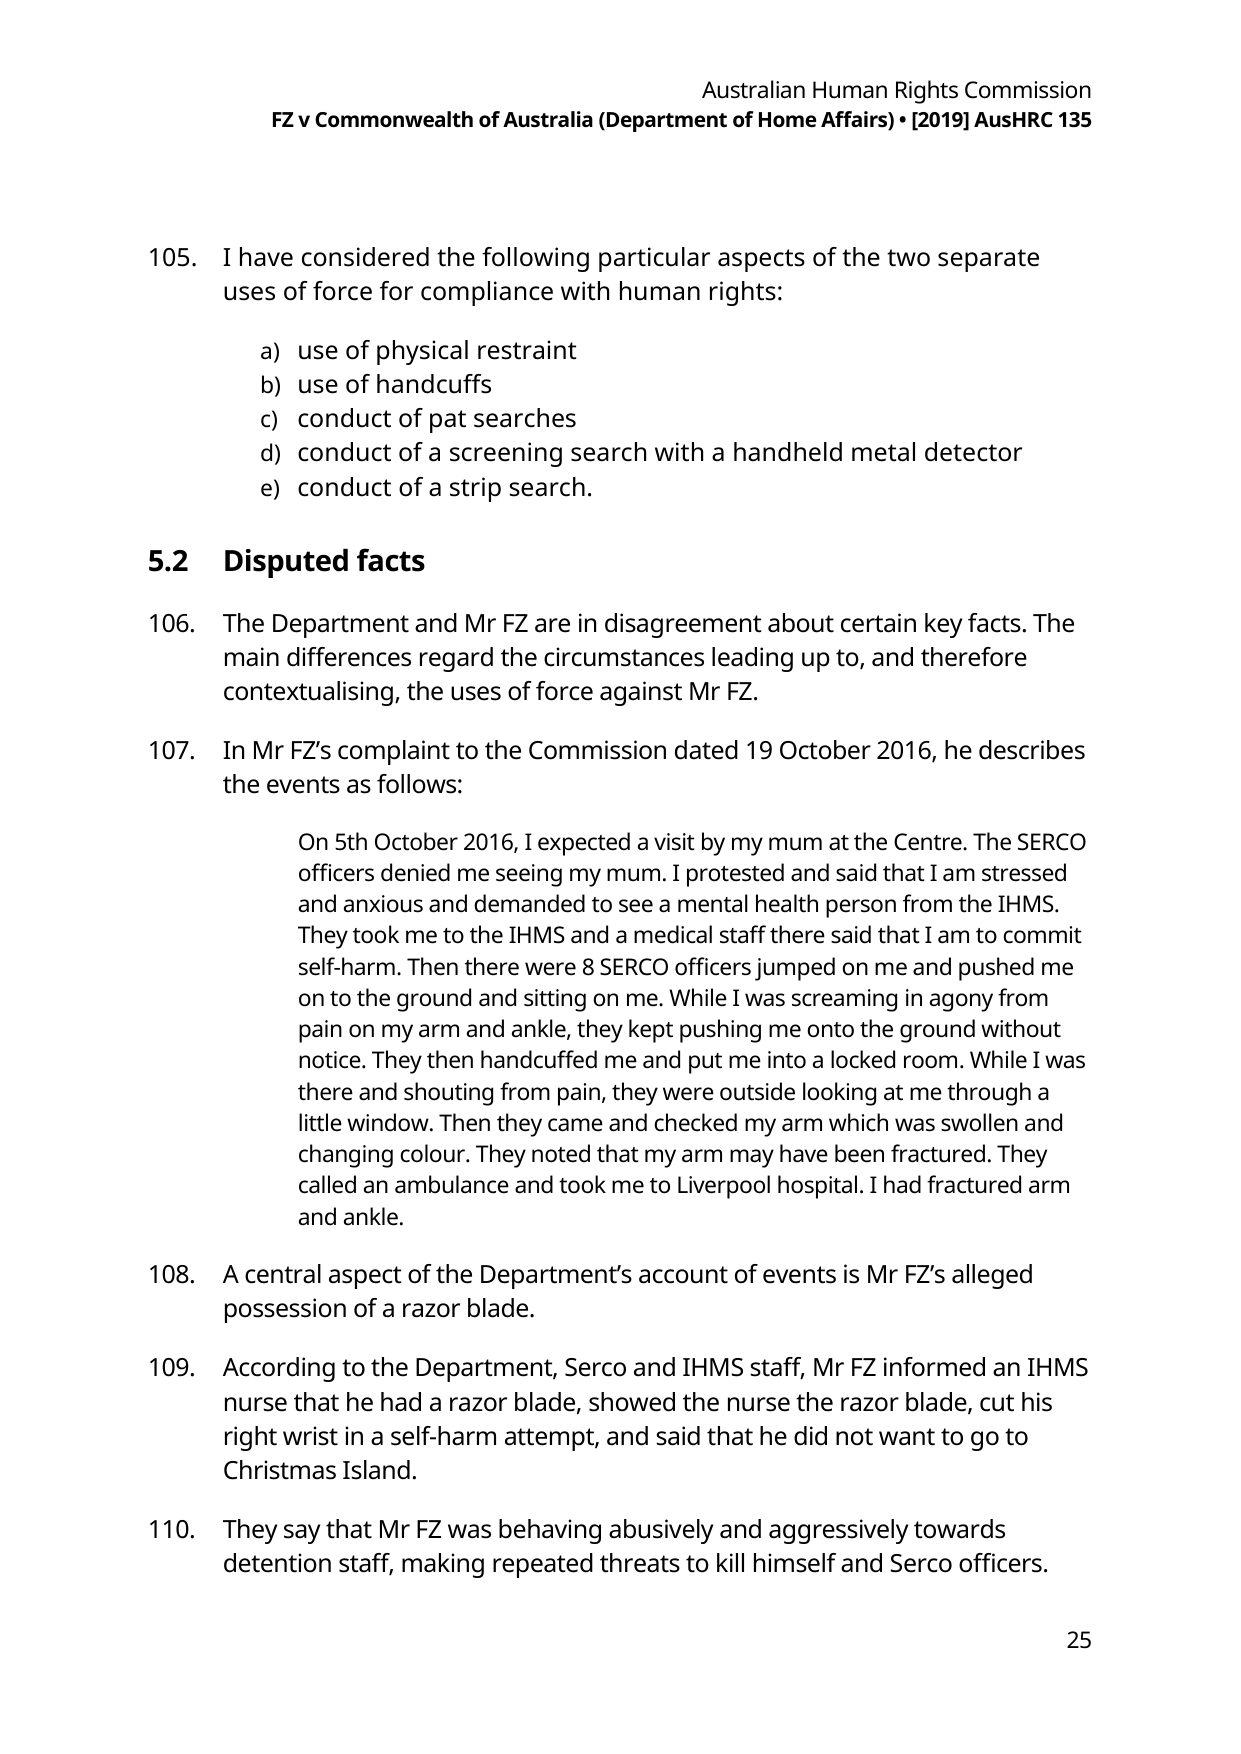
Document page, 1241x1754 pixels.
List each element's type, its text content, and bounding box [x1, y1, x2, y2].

list conduct of pat searches [260, 401, 1092, 435]
list conduct of a strip search. [260, 469, 1092, 503]
list They say that Mr FZ was behaving abusively and aggressively towards detention staff, making repeated threats to kill himself and Serco officers. [148, 1511, 1092, 1579]
list According to the Department, Serco and IHMS staff, Mr FZ informed an IHMS nurse that he had a razor blade, showed the nurse the razor blade, cut his right wrist in a self-harm attempt, and said that he did not want to go to Christmas Island. [148, 1350, 1092, 1486]
list conduct of a screening search with a handheld metal detector [260, 435, 1092, 469]
list The Department and Mr FZ are in disagreement about certain key facts. The main differences regard the circumstances leading up to, and therefore contextualising, the uses of force against Mr FZ. [148, 605, 1092, 708]
list use of handcuffs [260, 367, 1092, 401]
list In Mr FZ’s complaint to the Commission dated 19 October 2016, he describes the events as follows: [148, 733, 1092, 801]
text On 5th October 2016, I expected a visit by my mum at the Centre. The SERCO officers denied me seeing my mum. I protested and said that I am stressed and anxious and demanded to see a mental health person from the IHMS. They took me to the IHMS and a medical staff there said that I am to commit self-harm. Then there were 8 SERCO officers jumped on me and pushed me on to the ground and sitting on me. While I was screaming in agony from pain on my arm and ankle, they kept pushing me onto the ground without notice. They then handcuffed me and put me into a locked room. While I was there and shouting from pain, they were outside looking at me through a little window. Then they came and checked my arm which was swollen and changing colour. They noted that my arm may have been fractured. They called an ambulance and took me to Liverpool hospital. I had fractured arm and ankle. [298, 826, 1092, 1232]
list A central aspect of the Department’s account of events is Mr FZ’s alleged possession of a razor blade. [148, 1257, 1092, 1325]
list I have considered the following particular aspects of the two separate uses of force for compliance with human rights: [148, 240, 1092, 308]
subtitle Disputed facts [148, 541, 1092, 580]
list use of physical restraint [260, 333, 1092, 367]
